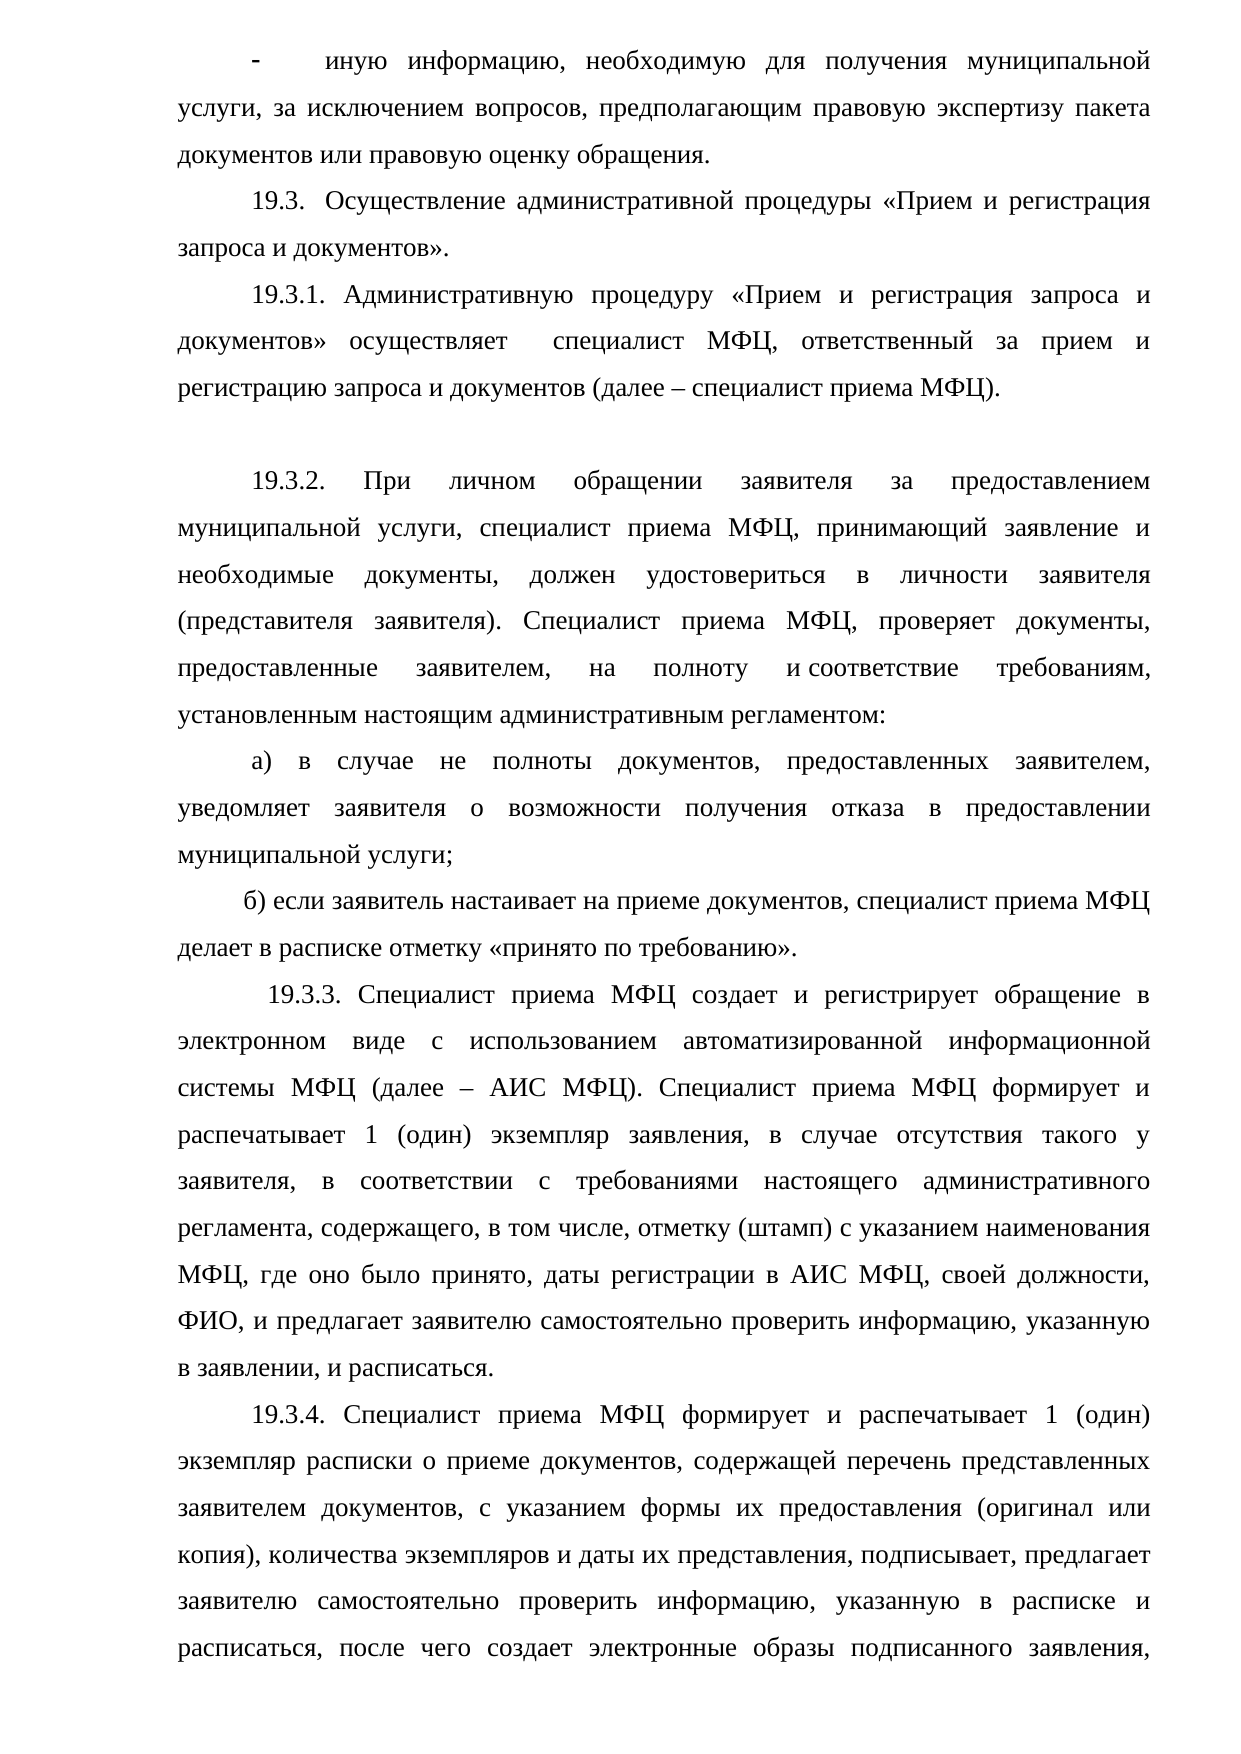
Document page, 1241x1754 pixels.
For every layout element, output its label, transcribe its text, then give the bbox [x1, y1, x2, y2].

list Осуществление административной процедуры «Прием и регистрация запроса и документов». [177, 184, 1152, 262]
text 19.3.3. Специалист приема МФЦ создает и регистрирует обращение в электронном виде с использованием автоматизированной информационной системы МФЦ (далее – АИС МФЦ). Специалист приема МФЦ формирует и распечатывает 1 (один) экземпляр заявления, в случае отсутствия такого у заявителя, в соответствии с требованиями настоящего административного регламента, содержащего, в том числе, отметку (штамп) с указанием наименования МФЦ, где оно было принято, даты регистрации в АИС МФЦ, своей должности, ФИО, и предлагает заявителю самостоятельно проверить информацию, указанную в заявлении, и расписаться. [177, 978, 1152, 1382]
list иную информацию, необходимую для получения муниципальной услуги, за исключением вопросов, предполагающим правовую экспертизу пакета документов или правовую оценку обращения. [177, 44, 1152, 169]
list б) если заявитель настаивает на приеме документов, специалист приема МФЦ делает в расписке отметку «принято по требованию». [177, 884, 1152, 962]
text 19.3.1. Административную процедуру «Прием и регистрация запроса и документов» осуществляет специалист МФЦ, ответственный за прием и регистрацию запроса и документов (далее – специалист приема МФЦ). [177, 278, 1152, 402]
text 19.3.2. При личном обращении заявителя за предоставлением муниципальной услуги, специалист приема МФЦ, принимающий заявление и необходимые документы, должен удостовериться в личности заявителя (представителя заявителя). Специалист приема МФЦ, проверяет документы, предоставленные заявителем, на полноту и соответствие требованиям, установленным настоящим административным регламентом: [177, 464, 1152, 729]
list а) в случае не полноты документов, предоставленных заявителем, уведомляет заявителя о возможности получения отказа в предоставлении муниципальной услуги; [177, 744, 1152, 869]
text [177, 1398, 1152, 1662]
